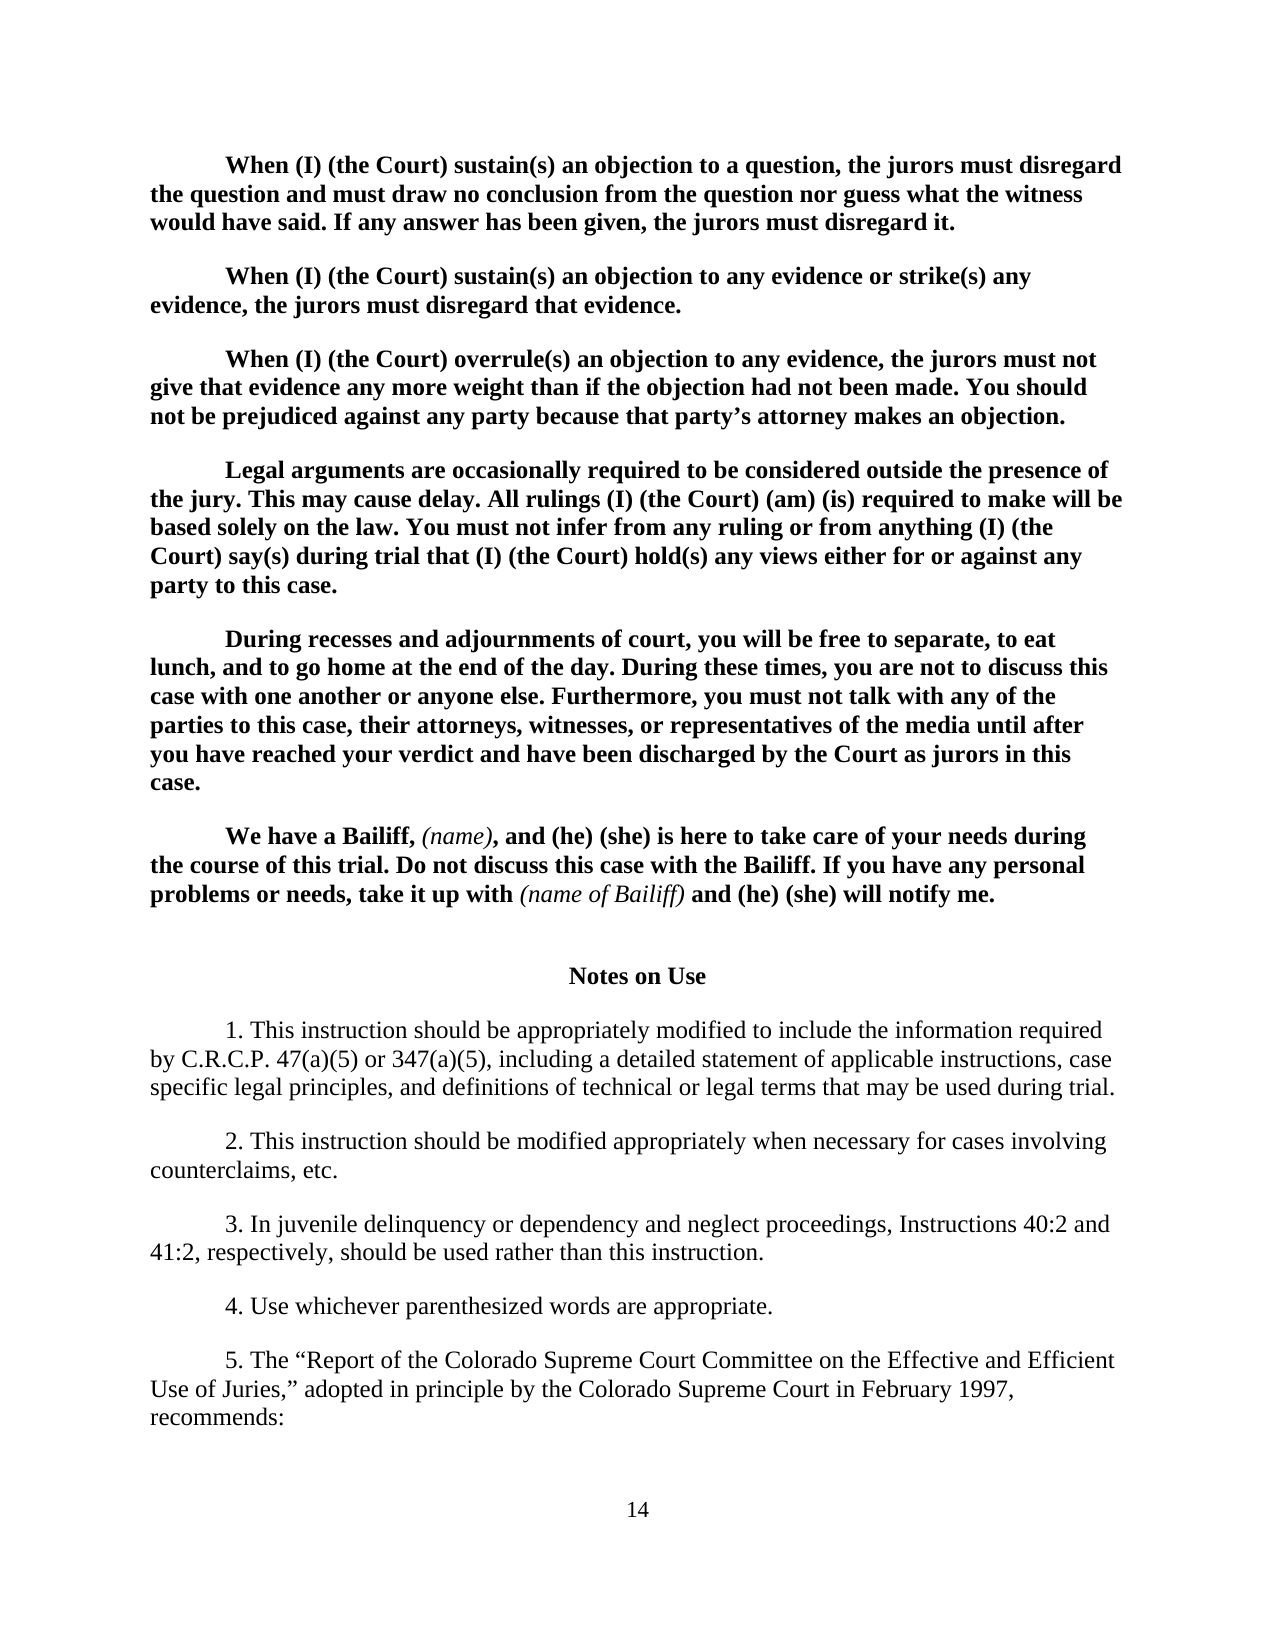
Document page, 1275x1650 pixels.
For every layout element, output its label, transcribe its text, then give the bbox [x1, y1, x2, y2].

text 3. In juvenile delinquency or dependency and neglect proceedings, Instructions 40:2 and 41:2, respectively, should be used rather than this instruction. [150, 1209, 1125, 1266]
text 1. This instruction should be appropriately modified to include the information required by C.R.C.P. 47(a)(5) or 347(a)(5), including a detailed statement of applicable instructions, case specific legal principles, and definitions of technical or legal terms that may be used during trial. [150, 1015, 1125, 1101]
text When (I) (the Court) sustain(s) an objection to any evidence or strike(s) any evidence, the jurors must disregard that evidence. [150, 261, 1125, 319]
text 2. This instruction should be modified appropriately when necessary for cases involving counterclaims, etc. [150, 1126, 1125, 1184]
text 4. Use whichever parenthesized words are appropriate. [150, 1291, 1125, 1320]
text During recesses and adjournments of court, you will be free to separate, to eat lunch, and to go home at the end of the day. During these times, you are not to discuss this case with one another or anyone else. Furthermore, you must not talk with any of the parties to this case, their attorneys, witnesses, or representatives of the media until after you have reached your verdict and have been discharged by the Court as jurors in this case. [150, 624, 1125, 796]
text We have a Bailiff, (name), and (he) (she) is here to take care of your needs during the course of this trial. Do not discuss this case with the Bailiff. If you have any personal problems or needs, take it up with (name of Bailiff) and (he) (she) will notify me. [150, 821, 1125, 907]
text When (I) (the Court) sustain(s) an objection to a question, the jurors must disregard the question and must draw no conclusion from the question nor guess what the witness would have said. If any answer has been given, the jurors must disregard it. [150, 150, 1125, 236]
text 5. The “Report of the Colorado Supreme Court Committee on the Effective and Efficient Use of Juries,” adopted in principle by the Colorado Supreme Court in February 1997, recommends: [150, 1345, 1125, 1431]
text Legal arguments are occasionally required to be considered outside the presence of the jury. This may cause delay. All rulings (I) (the Court) (am) (is) required to make will be based solely on the law. You must not infer from any ruling or from anything (I) (the Court) say(s) during trial that (I) (the Court) hold(s) any views either for or against any party to this case. [150, 455, 1125, 599]
text Notes on Use [150, 961, 1125, 990]
text When (I) (the Court) overrule(s) an objection to any evidence, the jurors must not give that evidence any more weight than if the objection had not been made. You should not be prejudiced against any party because that party’s attorney makes an objection. [150, 344, 1125, 430]
